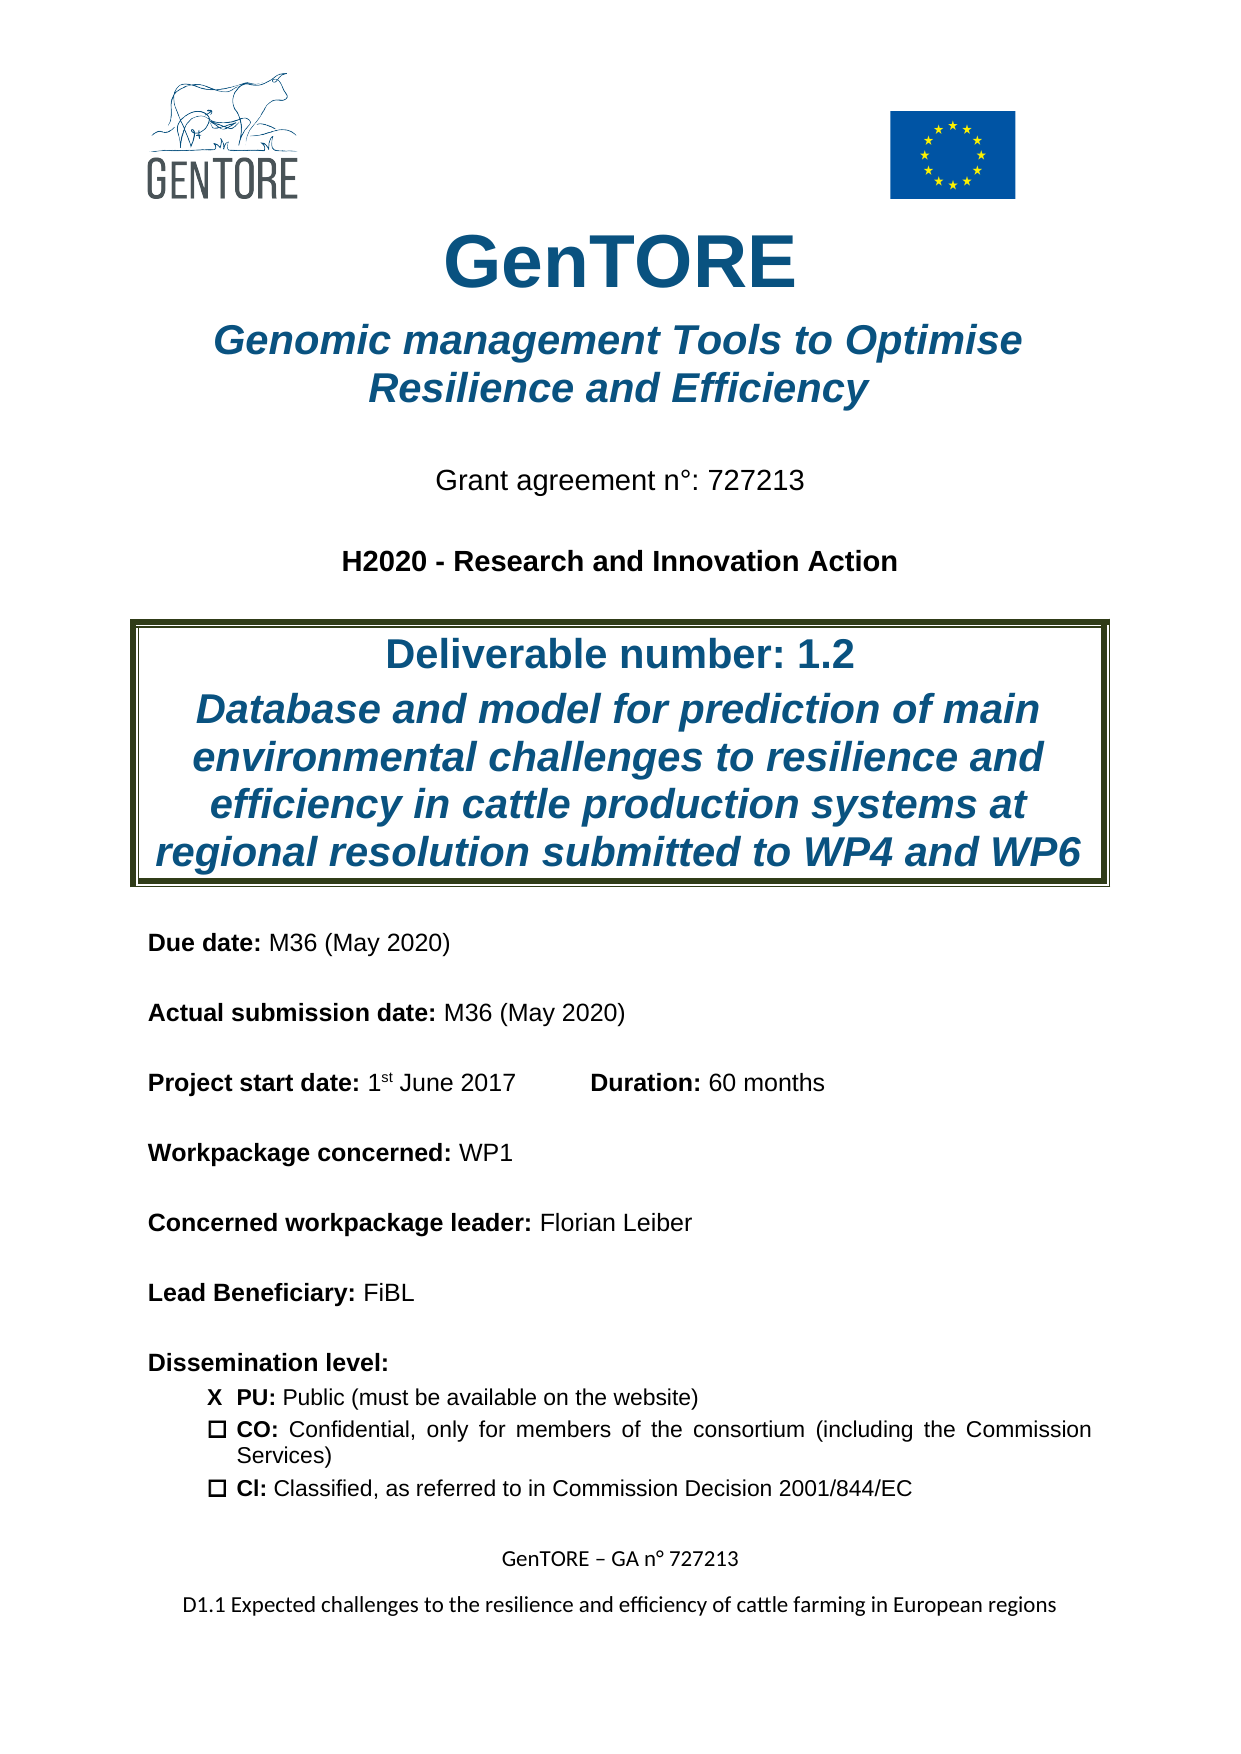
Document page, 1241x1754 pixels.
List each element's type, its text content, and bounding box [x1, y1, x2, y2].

text Genomic management Tools to Optimise Resilience and Efficiency [148, 315, 1092, 411]
text Project start date: 1st June 2017 Duration: 60 months [148, 1068, 1092, 1097]
text X PU: Public (must be available on the website) [207, 1383, 1092, 1410]
text Lead Beneficiary: FiBL [148, 1278, 1092, 1307]
text GenTORE [148, 217, 1092, 303]
list Cl: Classified, as referred to in Commission Decision 2001/844/EC [207, 1475, 1092, 1501]
text CO: Confidential, only for members of the consortium (including the Commission Services) [207, 1416, 1092, 1469]
text Due date: M36 (May 2020) [148, 928, 1092, 957]
picture [147, 73, 298, 199]
text Dissemination level: [148, 1348, 1092, 1377]
text Database and model for prediction of main environmental challenges to resilience and efficiency in cattle production systems at regional resolution submitted to WP4 and WP6 [139, 673, 1101, 878]
text Workpackage concerned: WP1 [148, 1138, 1092, 1167]
text Actual submission date: M36 (May 2020) [148, 998, 1092, 1027]
text Concerned workpackage leader: Florian Leiber [148, 1208, 1092, 1237]
text Grant agreement n°: 727213 [148, 463, 1092, 496]
picture [890, 111, 1016, 199]
text H2020 - Research and Innovation Action [148, 544, 1092, 577]
text Deliverable number: 1.2 [139, 628, 1101, 673]
